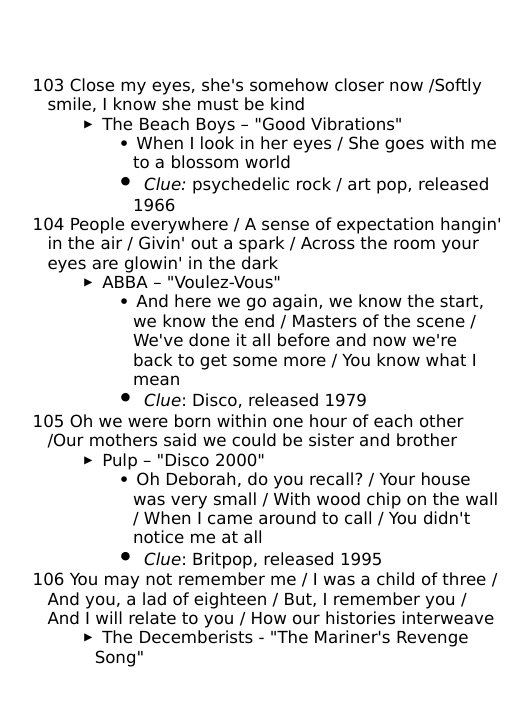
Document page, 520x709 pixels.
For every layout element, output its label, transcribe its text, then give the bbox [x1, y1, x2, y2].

list Pulp – "Disco 2000" [83, 451, 502, 470]
list Clue: Disco, released 1979 [121, 389, 502, 412]
list Close my eyes, she's somehow closer now /Softly smile, I know she must be kind [32, 76, 502, 115]
list You may not remember me / I was a child of three / And you, a lad of eighteen / But, I remember you / And I will relate to you / How our histories interweave [32, 570, 502, 628]
list People everywhere / A sense of expectation hangin' in the air / Givin' out a spark / Across the room your eyes are glowin' in the dark [32, 215, 502, 273]
list ABBA – "Voulez-Vous" [83, 273, 502, 292]
list Oh we were born within one hour of each other /Our mothers said we could be sister and brother [32, 412, 502, 451]
list And here we go again, we know the start, we know the end / Masters of the scene / We've done it all before and now we're back to get some more / You know what I mean [121, 292, 502, 389]
list The Decemberists - "The Mariner's Revenge Song" [83, 628, 502, 667]
list Clue: psychedelic rock / art pop, released 1966 [121, 173, 502, 215]
list When I look in her eyes / She goes with me to a blossom world [121, 134, 502, 173]
list Clue: Britpop, released 1995 [121, 548, 502, 570]
list The Beach Boys – "Good Vibrations" [83, 115, 502, 134]
list Oh Deborah, do you recall? / Your house was very small / With wood chip on the wall / When I came around to call / You didn't notice me at all [121, 470, 502, 548]
